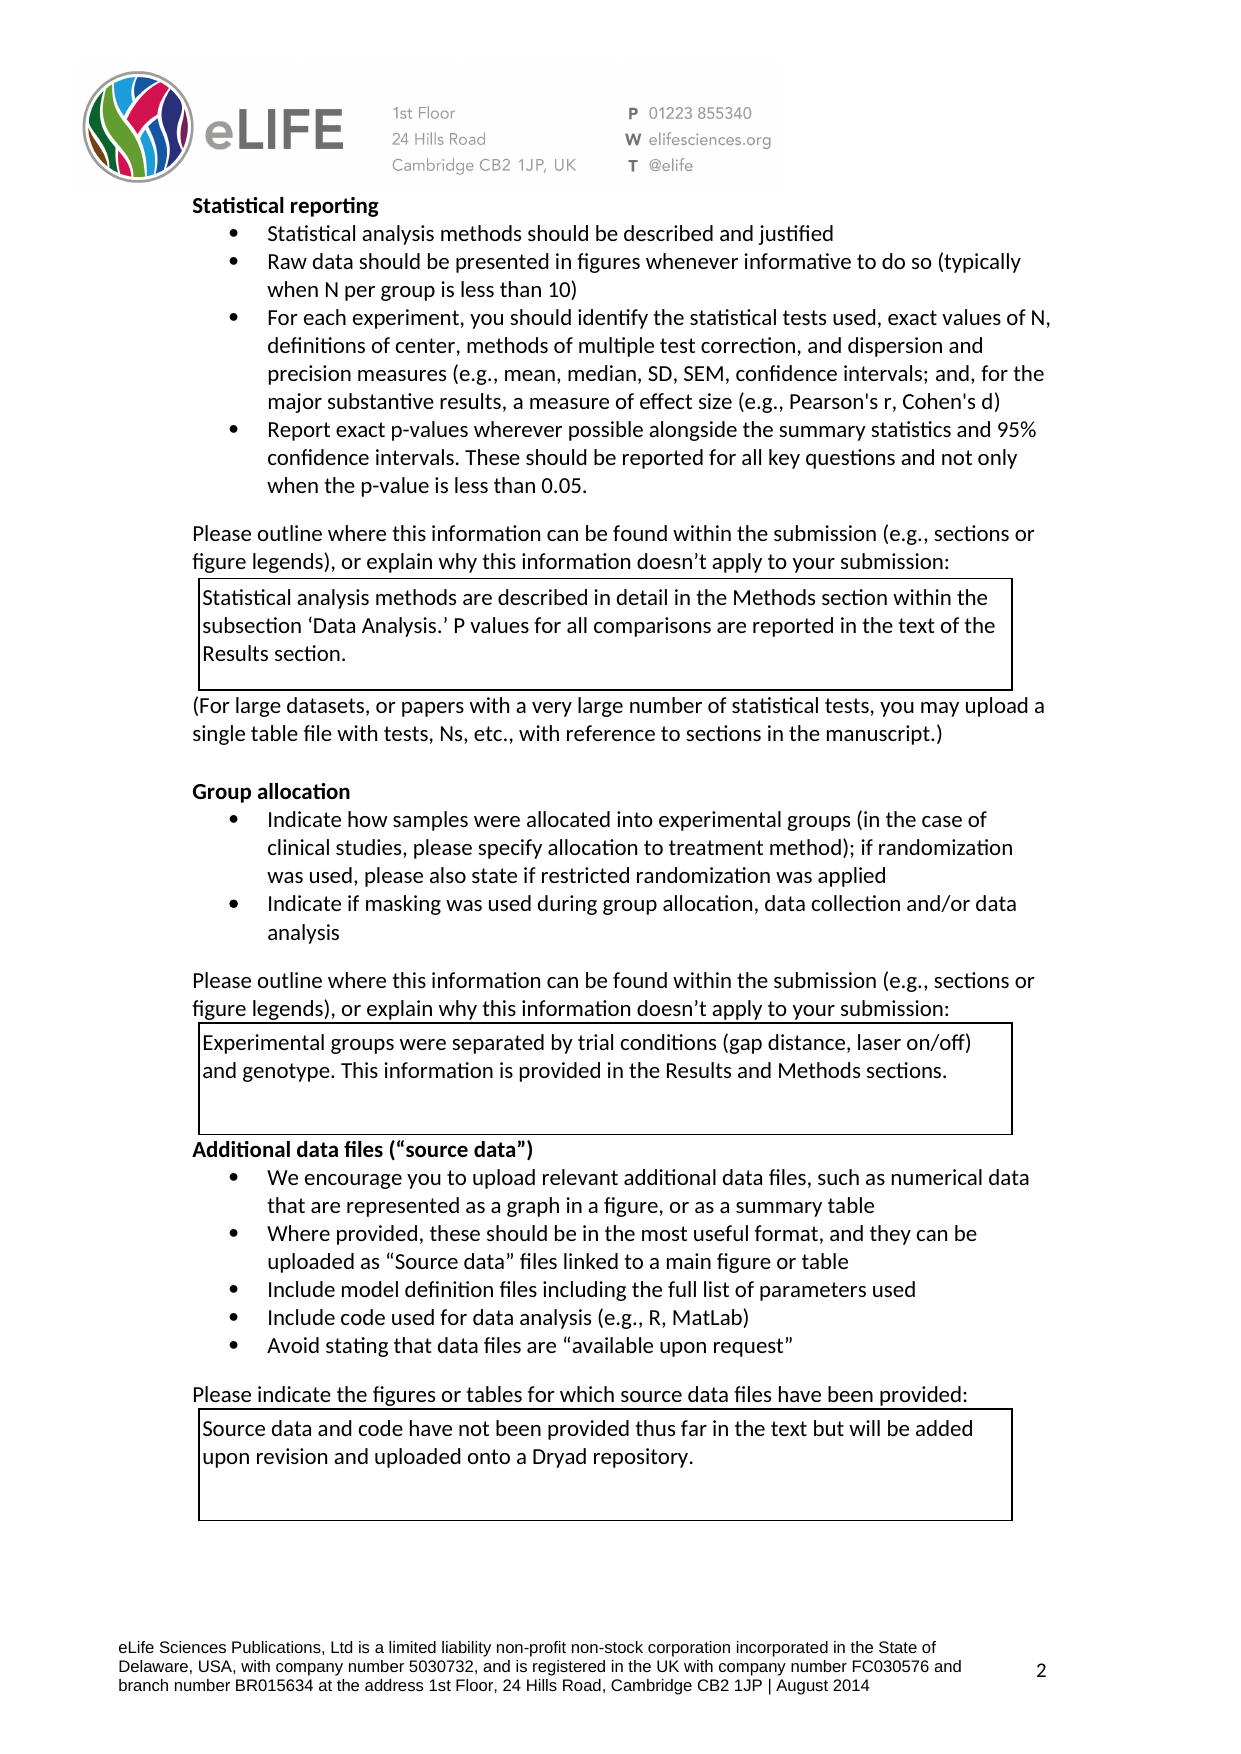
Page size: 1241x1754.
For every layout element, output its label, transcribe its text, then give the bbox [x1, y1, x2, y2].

text Statistical reporting [192, 191, 1053, 219]
text Please indicate the figures or tables for which source data files have been provided: [192, 1380, 1053, 1408]
list Avoid stating that data files are “available upon request” [229, 1332, 1053, 1359]
list Where provided, these should be in the most useful format, and they can be uploaded as “Source data” files linked to a main figure or table [229, 1219, 1053, 1276]
text Additional data files (“source data”) [192, 1052, 1053, 1163]
list Include code used for data analysis (e.g., R, MatLab) [229, 1303, 1053, 1332]
list Raw data should be presented in figures whenever informative to do so (typically when N per group is less than 10) [229, 247, 1053, 303]
list Indicate if masking was used during group allocation, data collection and/or data analysis [229, 889, 1053, 946]
text Experimental groups were separated by trial conditions (gap distance, laser on/off) and genotype. This information is provided in the Results and Methods sections. [200, 1026, 1011, 1086]
list We encourage you to upload relevant additional data files, such as numerical data that are represented as a graph in a figure, or as a summary table [229, 1163, 1053, 1219]
list Include model definition files including the full list of parameters used [229, 1276, 1053, 1303]
picture [73, 59, 784, 191]
text Statistical analysis methods are described in detail in the Methods section within the subsection ‘Data Analysis.’ P values for all comparisons are reported in the text of the Results section. [200, 581, 1011, 669]
list Report exact p-values wherever possible alongside the summary statistics and 95% confidence intervals. These should be reported for all key questions and not only when the p-value is less than 0.05. [229, 415, 1053, 499]
list For each experiment, you should identify the statistical tests used, exact values of N, definitions of center, methods of multiple test correction, and dispersion and precision measures (e.g., mean, median, SD, SEM, confidence intervals; and, for the major substantive results, a measure of effect size (e.g., Pearson's r, Cohen's d) [229, 303, 1053, 415]
text Source data and code have not been provided thus far in the text but will be added upon revision and uploaded onto a Dryad repository. [200, 1412, 1011, 1472]
text (For large datasets, or papers with a very large number of statistical tests, you may upload a single table file with tests, Ns, etc., with reference to sections in the manuscript.) [192, 603, 1053, 747]
list Indicate how samples were allocated into experimental groups (in the case of clinical studies, please specify allocation to treatment method); if randomization was used, please also state if restricted randomization was applied [229, 806, 1053, 889]
text Group allocation [192, 777, 1053, 806]
list Statistical analysis methods should be described and justified [229, 219, 1053, 247]
